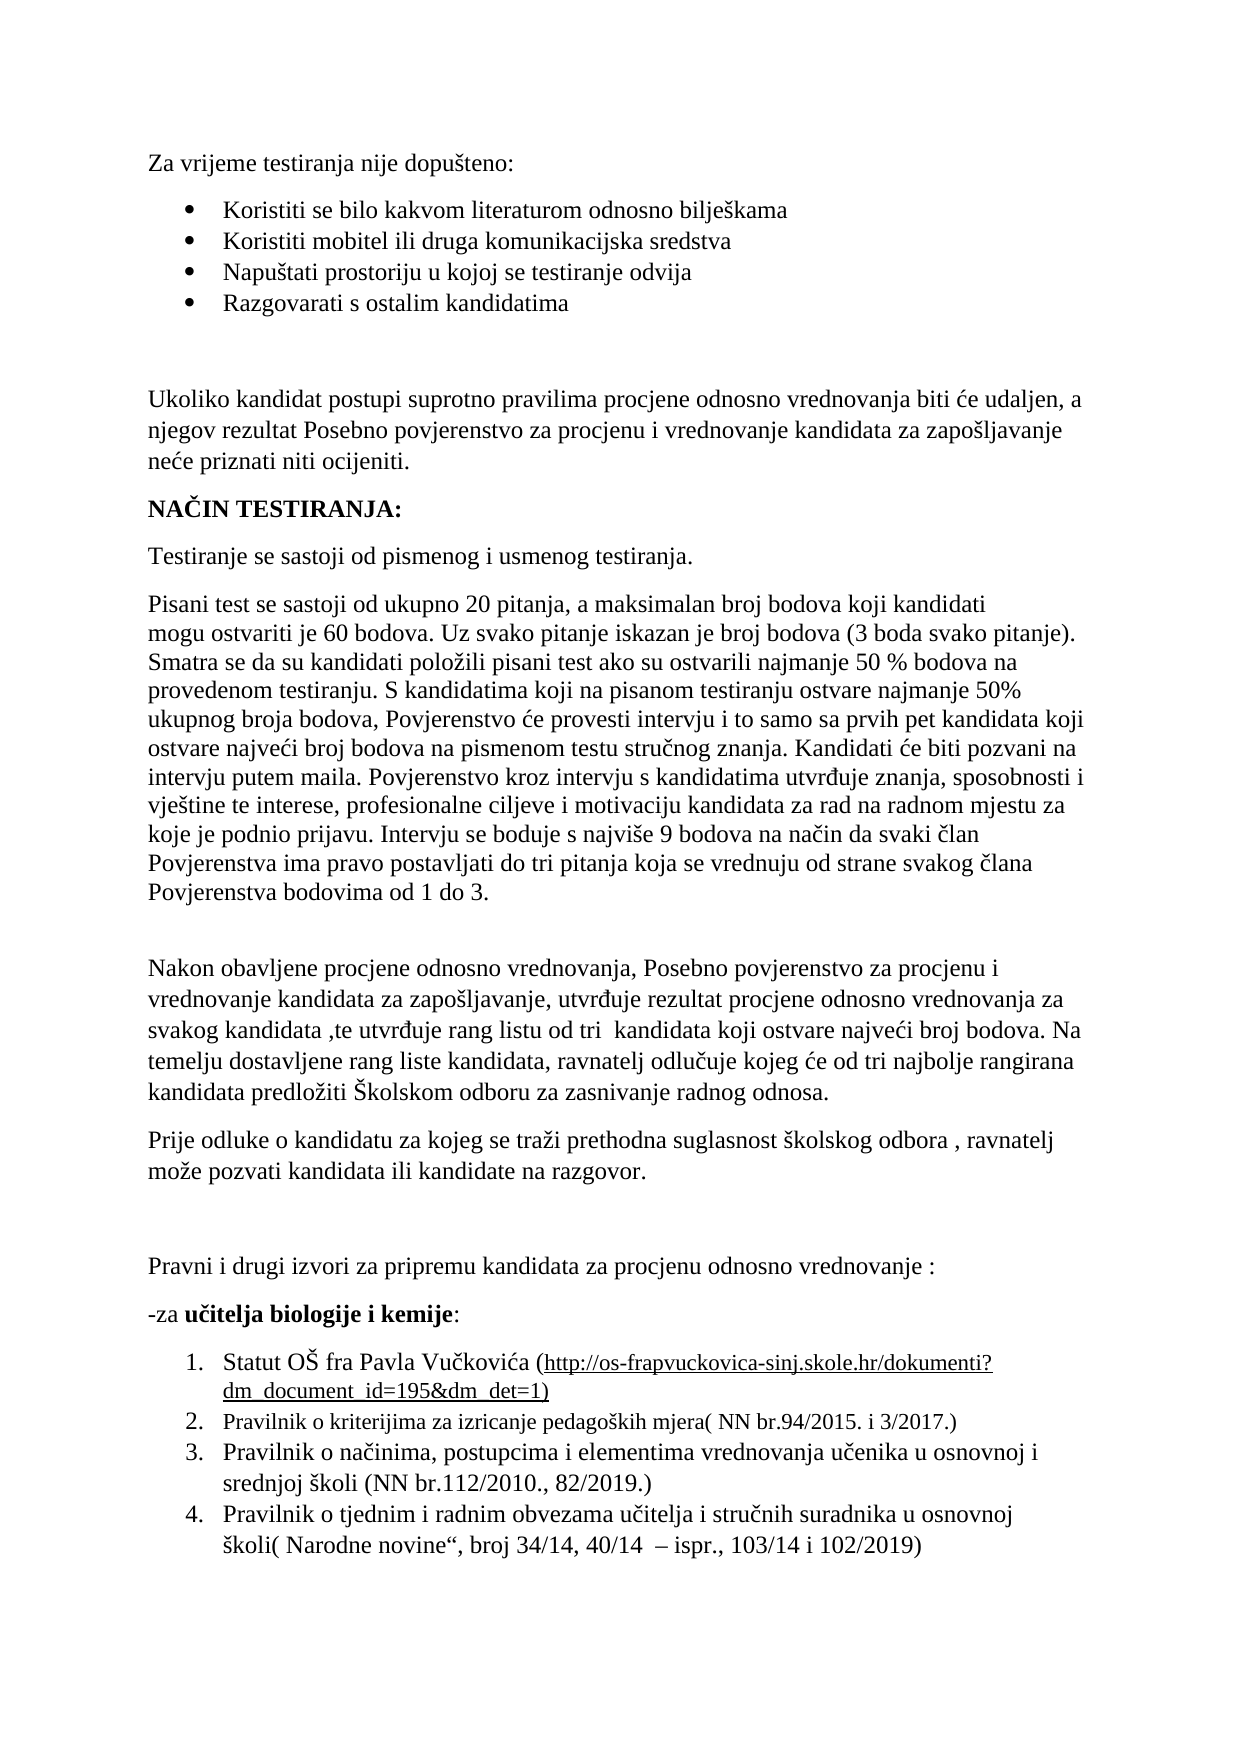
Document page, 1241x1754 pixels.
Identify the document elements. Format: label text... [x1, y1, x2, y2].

text mogu ostvariti je 60 bodova. Uz svako pitanje iskazan je broj bodova (3 boda svako pitanje). Smatra se da su kandidati položili pisani test ako su ostvarili najmanje 50 % bodova na provedenom testiranju. S kandidatima koji na pisanom testiranju ostvare najmanje 50% ukupnog broja bodova, Povjerenstvo će provesti intervju i to samo sa prvih pet kandidata koji ostvare najveći broj bodova na pismenom testu stručnog znanja. Kandidati će biti pozvani na intervju putem maila. Povjerenstvo kroz intervju s kandidatima utvrđuje znanja, sposobnosti i vještine te interese, profesionalne ciljeve i motivaciju kandidata za rad na radnom mjestu za koje je podnio prijavu. Intervju se boduje s najviše 9 bodova na način da svaki član Povjerenstva ima pravo postavljati do tri pitanja koja se vrednuju od strane svakog člana Povjerenstva bodovima od 1 do 3. [148, 618, 1093, 905]
text Ukoliko kandidat postupi suprotno pravilima procjene odnosno vrednovanja biti će udaljen, a njegov rezultat Posebno povjerenstvo za procjenu i vrednovanje kandidata za zapošljavanje neće priznati niti ocijeniti. [148, 384, 1093, 475]
list Pravilnik o kriterijima za izricanje pedagoških mjera( NN br.94/2015. i 3/2017.) [185, 1406, 1093, 1435]
list Koristiti mobitel ili druga komunikacijska sredstva [185, 226, 1093, 255]
text Za vrijeme testiranja nije dopušteno: [148, 148, 1093, 176]
list Razgovarati s ostalim kandidatima [185, 288, 1093, 317]
text Prije odluke o kandidatu za kojeg se traži prethodna suglasnost školskog odbora , ravnatelj može pozvati kandidata ili kandidate na razgovor. [148, 1125, 1093, 1185]
text NAČIN TESTIRANJA: [148, 494, 1093, 522]
text Nakon obavljene procjene odnosno vrednovanja, Posebno povjerenstvo za procjenu i vrednovanje kandidata za zapošljavanje, utvrđuje rezultat procjene odnosno vrednovanja za svakog kandidata ,te utvrđuje rang listu od tri kandidata koji ostvare najveći broj bodova. Na temelju dostavljene rang liste kandidata, ravnatelj odlučuje kojeg će od tri najbolje rangirana kandidata predložiti Školskom odboru za zasnivanje radnog odnosa. [148, 953, 1093, 1106]
list Statut OŠ fra Pavla Vučkovića (http://os-frapvuckovica-sinj.skole.hr/dokumenti?dm_document_id=195&dm_det=1) [185, 1347, 1093, 1404]
list Pravilnik o tjednim i radnim obvezama učitelja i stručnih suradnika u osnovnoj školi( Narodne novine“, broj 34/14, 40/14 – ispr., 103/14 i 102/2019) [185, 1499, 1093, 1559]
text -za učitelja biologije i kemije: [148, 1299, 1093, 1328]
text Testiranje se sastoji od pismenog i usmenog testiranja. [148, 541, 1093, 570]
text Pisani test se sastoji od ukupno 20 pitanja, a maksimalan broj bodova koji kandidati [148, 589, 1093, 618]
list Napuštati prostoriju u kojoj se testiranje odvija [185, 257, 1093, 286]
text Pravni i drugi izvori za pripremu kandidata za procjenu odnosno vrednovanje : [148, 1251, 1093, 1280]
list Pravilnik o načinima, postupcima i elementima vrednovanja učenika u osnovnoj i srednjoj školi (NN br.112/2010., 82/2019.) [185, 1437, 1093, 1497]
list Koristiti se bilo kakvom literaturom odnosno bilješkama [185, 195, 1093, 224]
